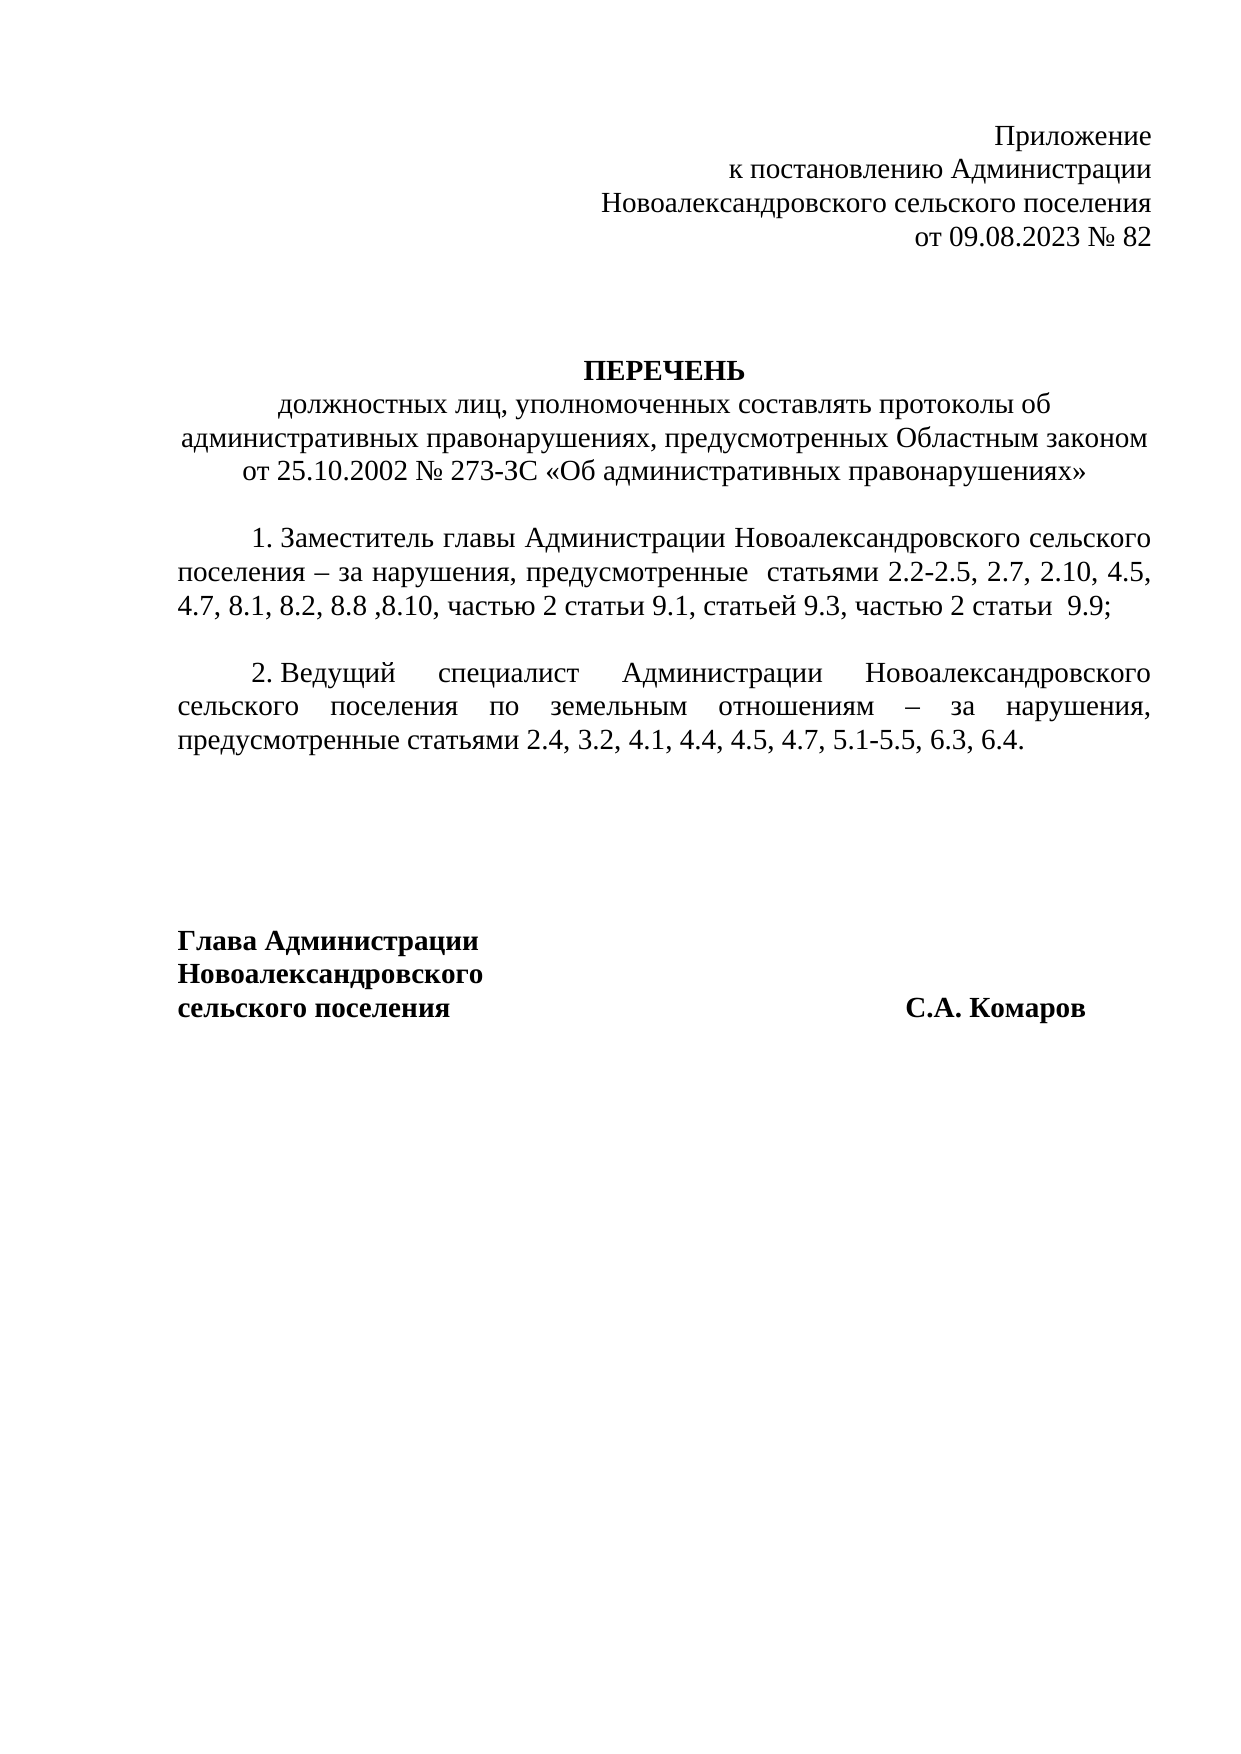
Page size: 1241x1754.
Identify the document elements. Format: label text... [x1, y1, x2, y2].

text Новоалександровского сельского поселения [177, 185, 1152, 219]
text Новоалександровского [177, 957, 1152, 990]
text Приложение [177, 118, 1152, 152]
text сельского поселения С.А. Комаров [177, 990, 1152, 1024]
text 1. Заместитель главы Администрации Новоалександровского сельского поселения – за нарушения, предусмотренные статьями 2.2-2.5, 2.7, 2.10, 4.5, 4.7, 8.1, 8.2, 8.8 ,8.10, частью 2 статьи 9.1, статьей 9.3, частью 2 статьи 9.9; [177, 521, 1152, 621]
text 2. Ведущий специалист Администрации Новоалександровского сельского поселения по земельным отношениям – за нарушения, предусмотренные статьями 2.4, 3.2, 4.1, 4.4, 4.5, 4.7, 5.1-5.5, 6.3, 6.4. [177, 655, 1152, 755]
text должностных лиц, уполномоченных составлять протоколы об административных правонарушениях, предусмотренных Областным законом от 25.10.2002 № 273-ЗС «Об административных правонарушениях» [177, 386, 1152, 487]
text от 09.08.2023 № 82 [177, 219, 1152, 252]
text ПЕРЕЧЕНЬ [177, 353, 1152, 386]
text к постановлению Администрации [177, 152, 1152, 185]
text Глава Администрации [177, 923, 1152, 957]
